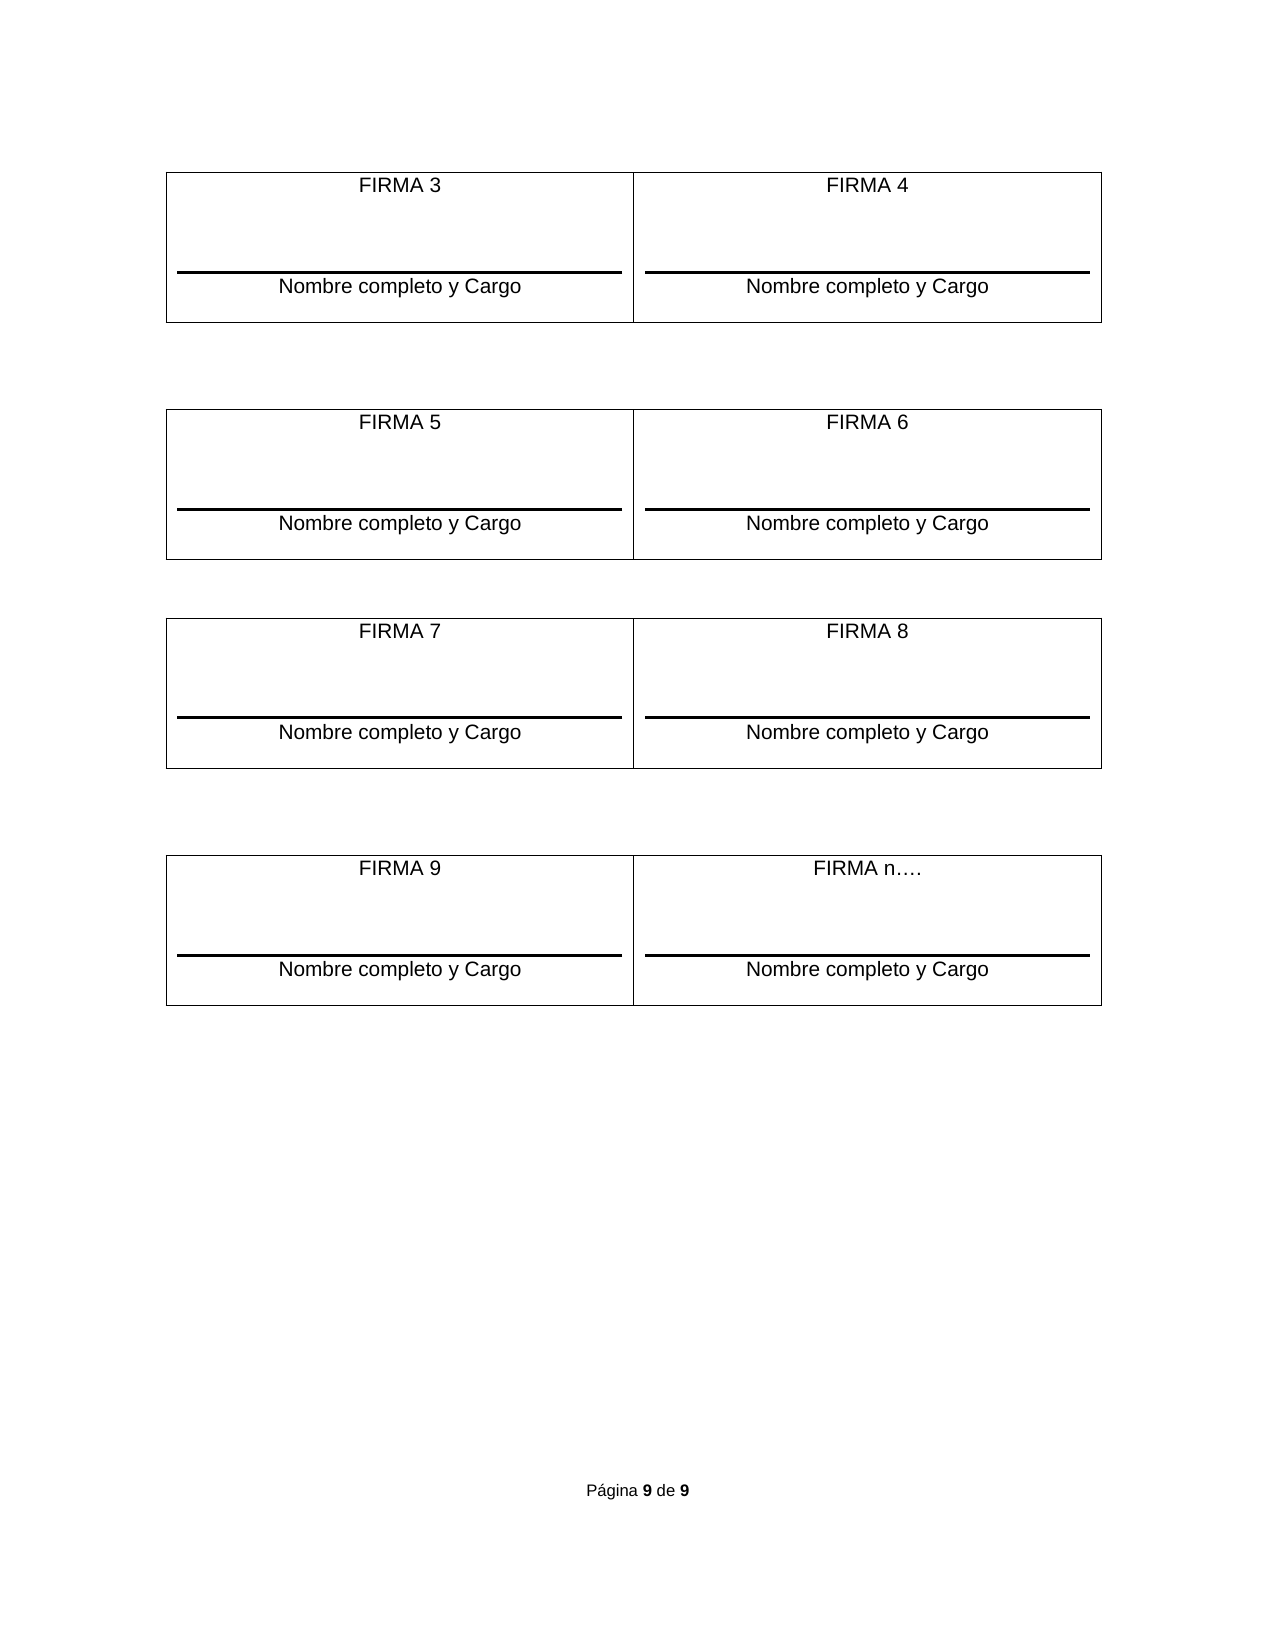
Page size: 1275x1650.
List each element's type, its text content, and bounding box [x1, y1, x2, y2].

table_header FIRMA 3 Nombre completo y Cargo [167, 173, 633, 322]
table_header FIRMA 9 Nombre completo y Cargo [167, 856, 633, 1005]
table_header FIRMA 4 Nombre completo y Cargo [634, 173, 1101, 322]
table_header FIRMA 5 Nombre completo y Cargo [167, 410, 633, 559]
table_header FIRMA n…. Nombre completo y Cargo [634, 856, 1101, 1005]
table_header FIRMA 8 Nombre completo y Cargo [634, 619, 1101, 767]
table_header FIRMA 6 Nombre completo y Cargo [634, 410, 1101, 559]
table_header FIRMA 7 Nombre completo y Cargo [167, 619, 633, 767]
